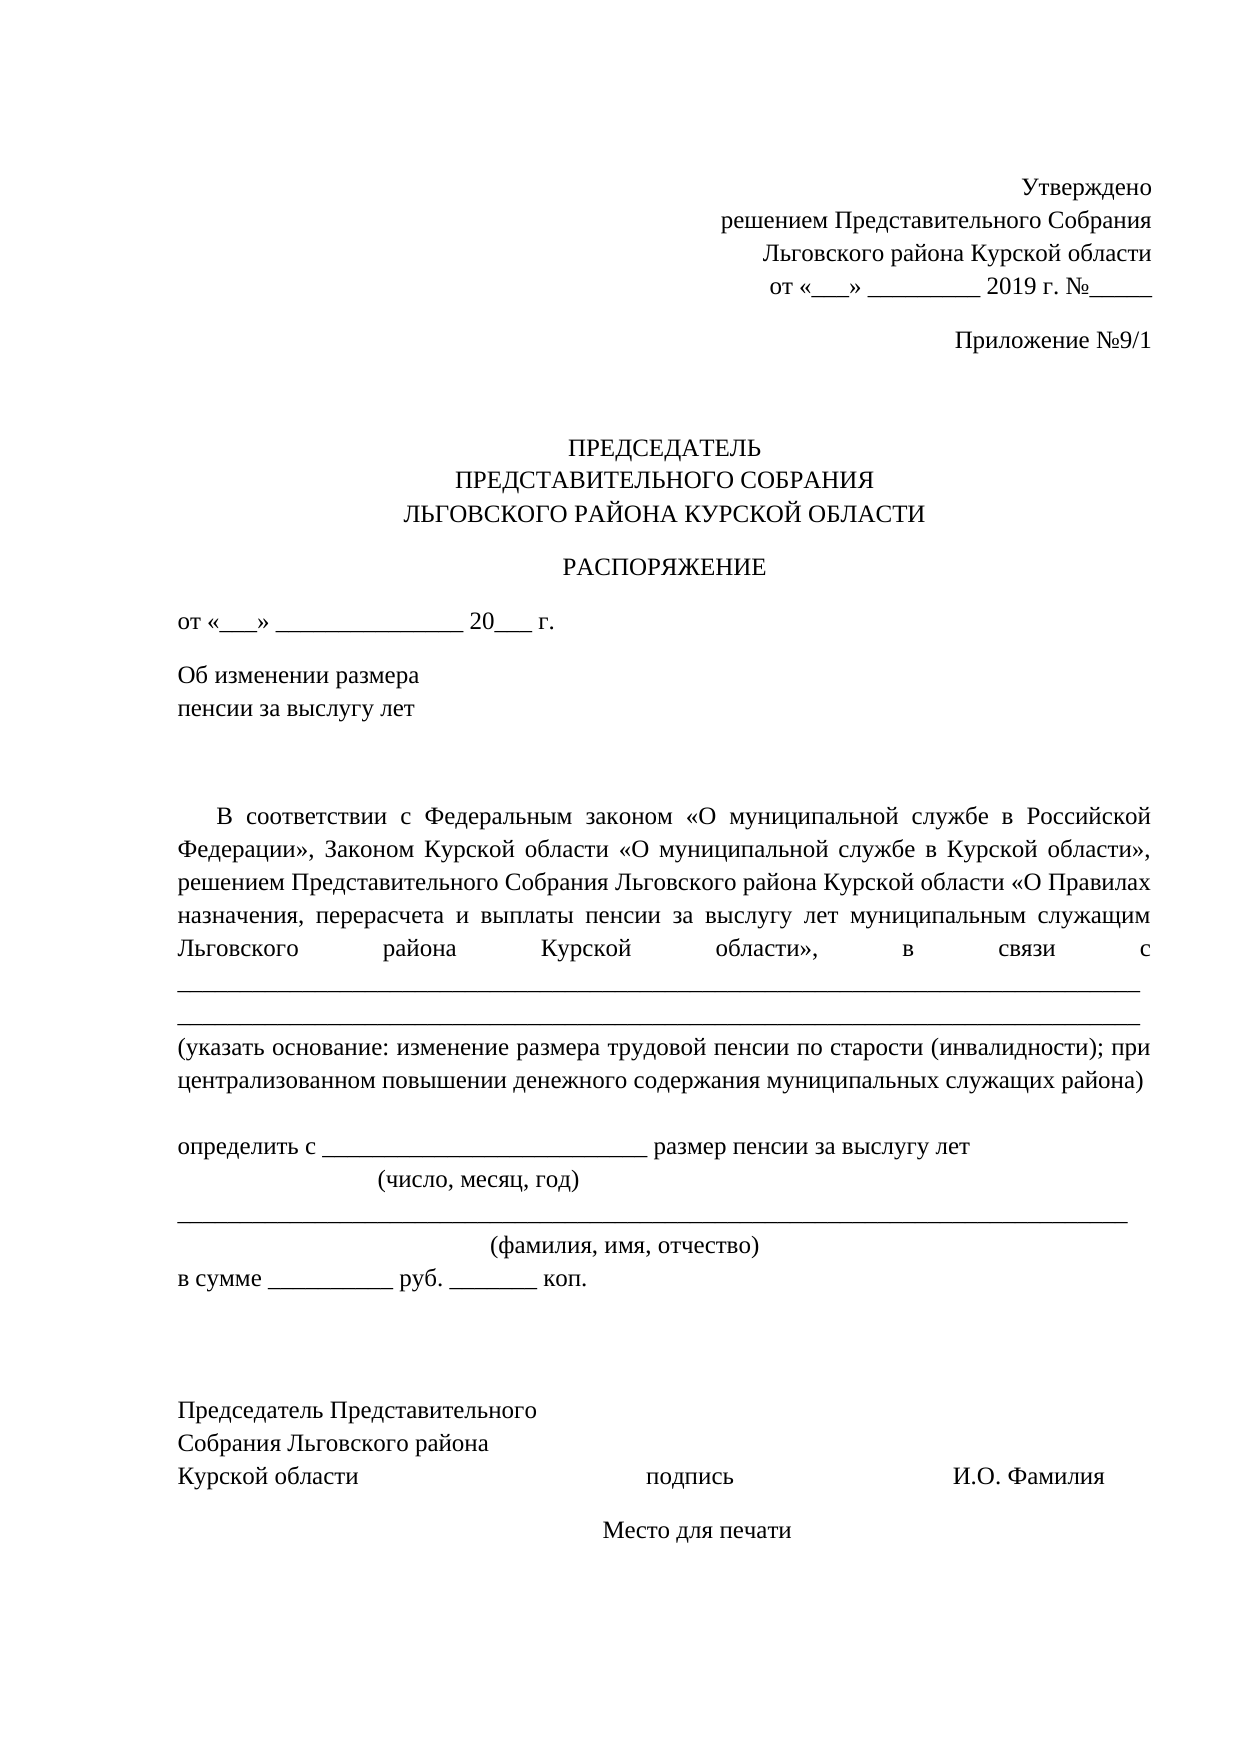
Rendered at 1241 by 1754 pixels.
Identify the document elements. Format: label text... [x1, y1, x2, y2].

text (указать основание: изменение размера трудовой пенсии по старости (инвалидности); при централизованном повышении денежного содержания муниципальных служащих района) [177, 1032, 1152, 1094]
text от «___» _______________ 20___ г. [177, 606, 1152, 635]
text ____________________________________________________________________________ [177, 1197, 1152, 1226]
text ПРЕДСЕДАТЕЛЬ ПРЕДСТАВИТЕЛЬНОГО СОБРАНИЯ ЛЬГОВСКОГО РАЙОНА КУРСКОЙ ОБЛАСТИ [177, 433, 1152, 527]
text В соответствии с Федеральным законом «О муниципальной службе в Российской Федерации», Законом Курской области «О муниципальной службе в Курской области», решением Представительного Собрания Льговского района Курской области «О Правилах назначения, перерасчета и выплаты пенсии за выслугу лет муниципальным служащим Льговского района Курской области», в связи с __________________________________________________________________________________________________________________________________________________________ [177, 801, 1152, 1028]
text (фамилия, имя, отчество) [177, 1230, 1152, 1259]
text определить с __________________________ размер пенсии за выслугу лет [177, 1131, 1152, 1160]
text Об изменении размера пенсии за выслугу лет [177, 660, 1152, 722]
text Место для печати [177, 1515, 1152, 1544]
text Председатель Представительного Собрания Льговского района Курской области подпись И.О. Фамилия [177, 1395, 1152, 1490]
text Утверждено решением Представительного Собрания Льговского района Курской области от «___» _________ 2019 г. №_____ [177, 172, 1152, 300]
text в сумме __________ руб. _______ коп. [177, 1263, 1152, 1292]
text (число, месяц, год) [177, 1164, 1152, 1193]
text РАСПОРЯЖЕНИЕ [177, 552, 1152, 581]
text Приложение №9/1 [177, 325, 1152, 354]
